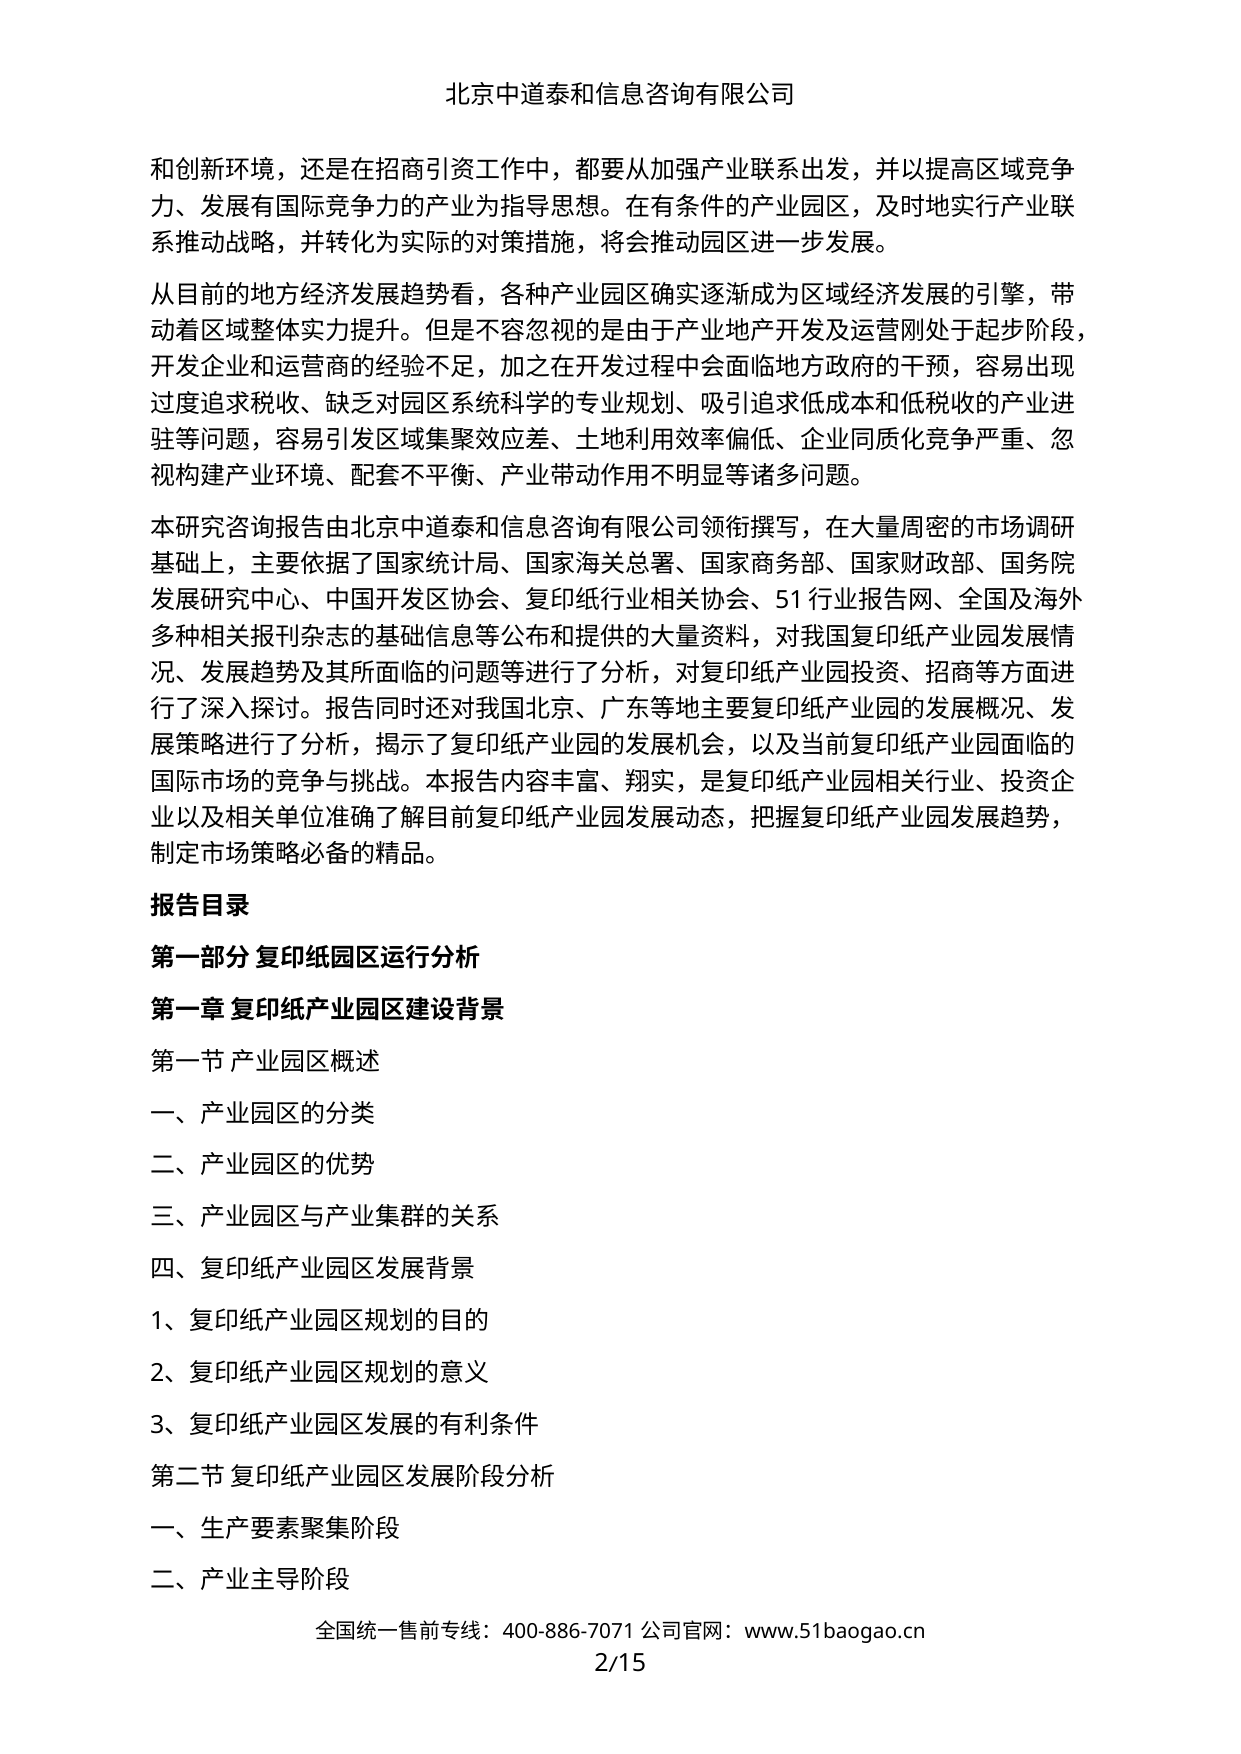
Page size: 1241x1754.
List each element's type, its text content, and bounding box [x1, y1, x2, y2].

text 从目前的地方经济发展趋势看，各种产业园区确实逐渐成为区域经济发展的引擎，带动着区域整体实力提升。但是不容忽视的是由于产业地产开发及运营刚处于起步阶段，开发企业和运营商的经验不足，加之在开发过程中会面临地方政府的干预，容易出现过度追求税收、缺乏对园区系统科学的专业规划、吸引追求低成本和低税收的产业进驻等问题，容易引发区域集聚效应差、土地利用效率偏低、企业同质化竞争严重、忽视构建产业环境、配套不平衡、产业带动作用不明显等诸多问题。 [150, 274, 1090, 492]
text 报告目录 [150, 886, 1090, 922]
text 三、产业园区与产业集群的关系 [150, 1197, 1090, 1233]
text 1、复印纸产业园区规划的目的 [150, 1301, 1090, 1337]
text 二、产业园区的优势 [150, 1145, 1090, 1181]
text 四、复印纸产业园区发展背景 [150, 1249, 1090, 1285]
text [150, 150, 1090, 259]
text 一、生产要素聚集阶段 [150, 1508, 1090, 1544]
text 第一章 复印纸产业园区建设背景 [150, 989, 1090, 1026]
text 3、复印纸产业园区发展的有利条件 [150, 1404, 1090, 1441]
text 第二节 复印纸产业园区发展阶段分析 [150, 1456, 1090, 1492]
text 2、复印纸产业园区规划的意义 [150, 1352, 1090, 1389]
text 一、产业园区的分类 [150, 1093, 1090, 1129]
text 二、产业主导阶段 [150, 1560, 1090, 1596]
text 第一节 产业园区概述 [150, 1041, 1090, 1077]
text 第一部分 复印纸园区运行分析 [150, 937, 1090, 974]
text 本研究咨询报告由北京中道泰和信息咨询有限公司领衔撰写，在大量周密的市场调研基础上，主要依据了国家统计局、国家海关总署、国家商务部、国家财政部、国务院发展研究中心、中国开发区协会、复印纸行业相关协会、51行业报告网、全国及海外多种相关报刊杂志的基础信息等公布和提供的大量资料，对我国复印纸产业园发展情况、发展趋势及其所面临的问题等进行了分析，对复印纸产业园投资、招商等方面进行了深入探讨。报告同时还对我国北京、广东等地主要复印纸产业园的发展概况、发展策略进行了分析，揭示了复印纸产业园的发展机会，以及当前复印纸产业园面临的国际市场的竞争与挑战。本报告内容丰富、翔实，是复印纸产业园相关行业、投资企业以及相关单位准确了解目前复印纸产业园发展动态，把握复印纸产业园发展趋势，制定市场策略必备的精品。 [150, 507, 1090, 870]
